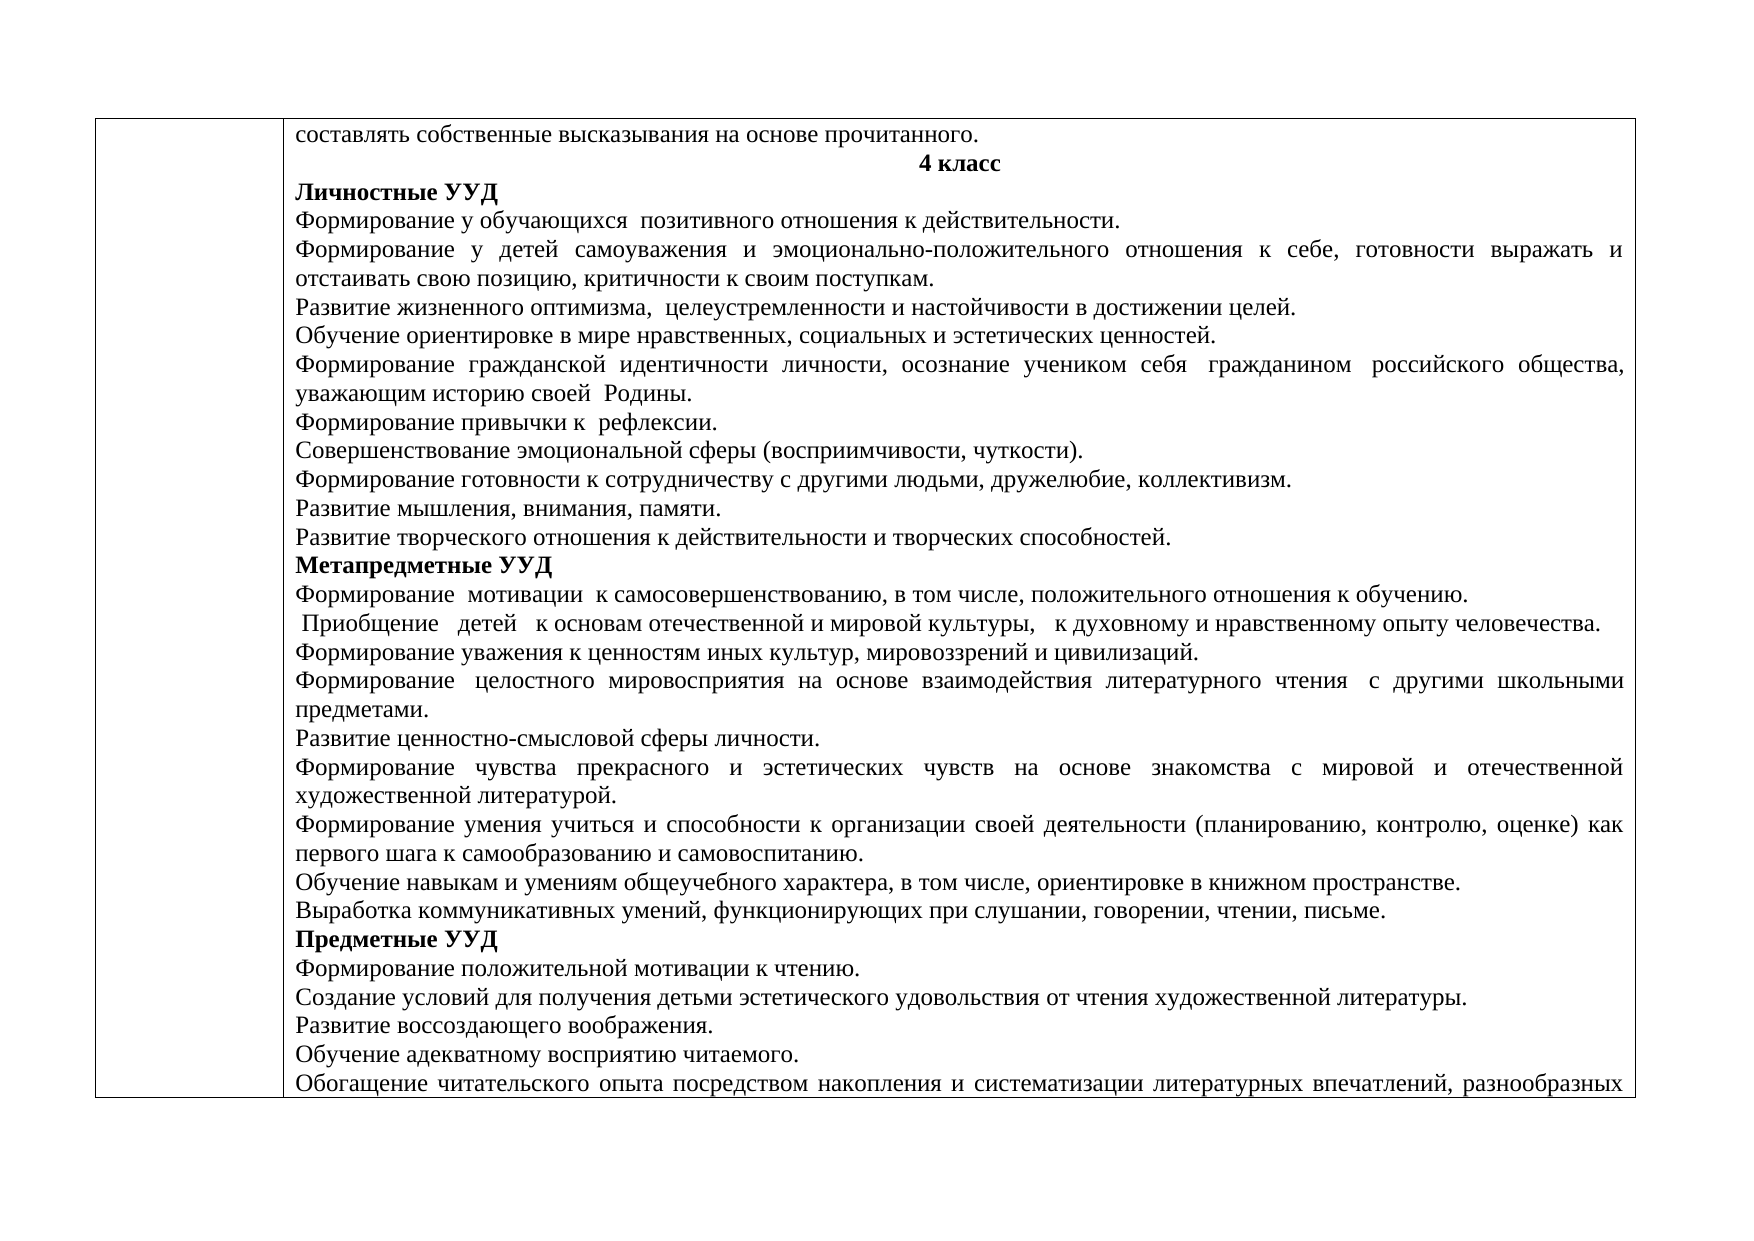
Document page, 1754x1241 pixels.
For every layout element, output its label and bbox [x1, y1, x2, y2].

table_cell [96, 119, 283, 1097]
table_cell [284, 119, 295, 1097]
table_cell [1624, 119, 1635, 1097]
